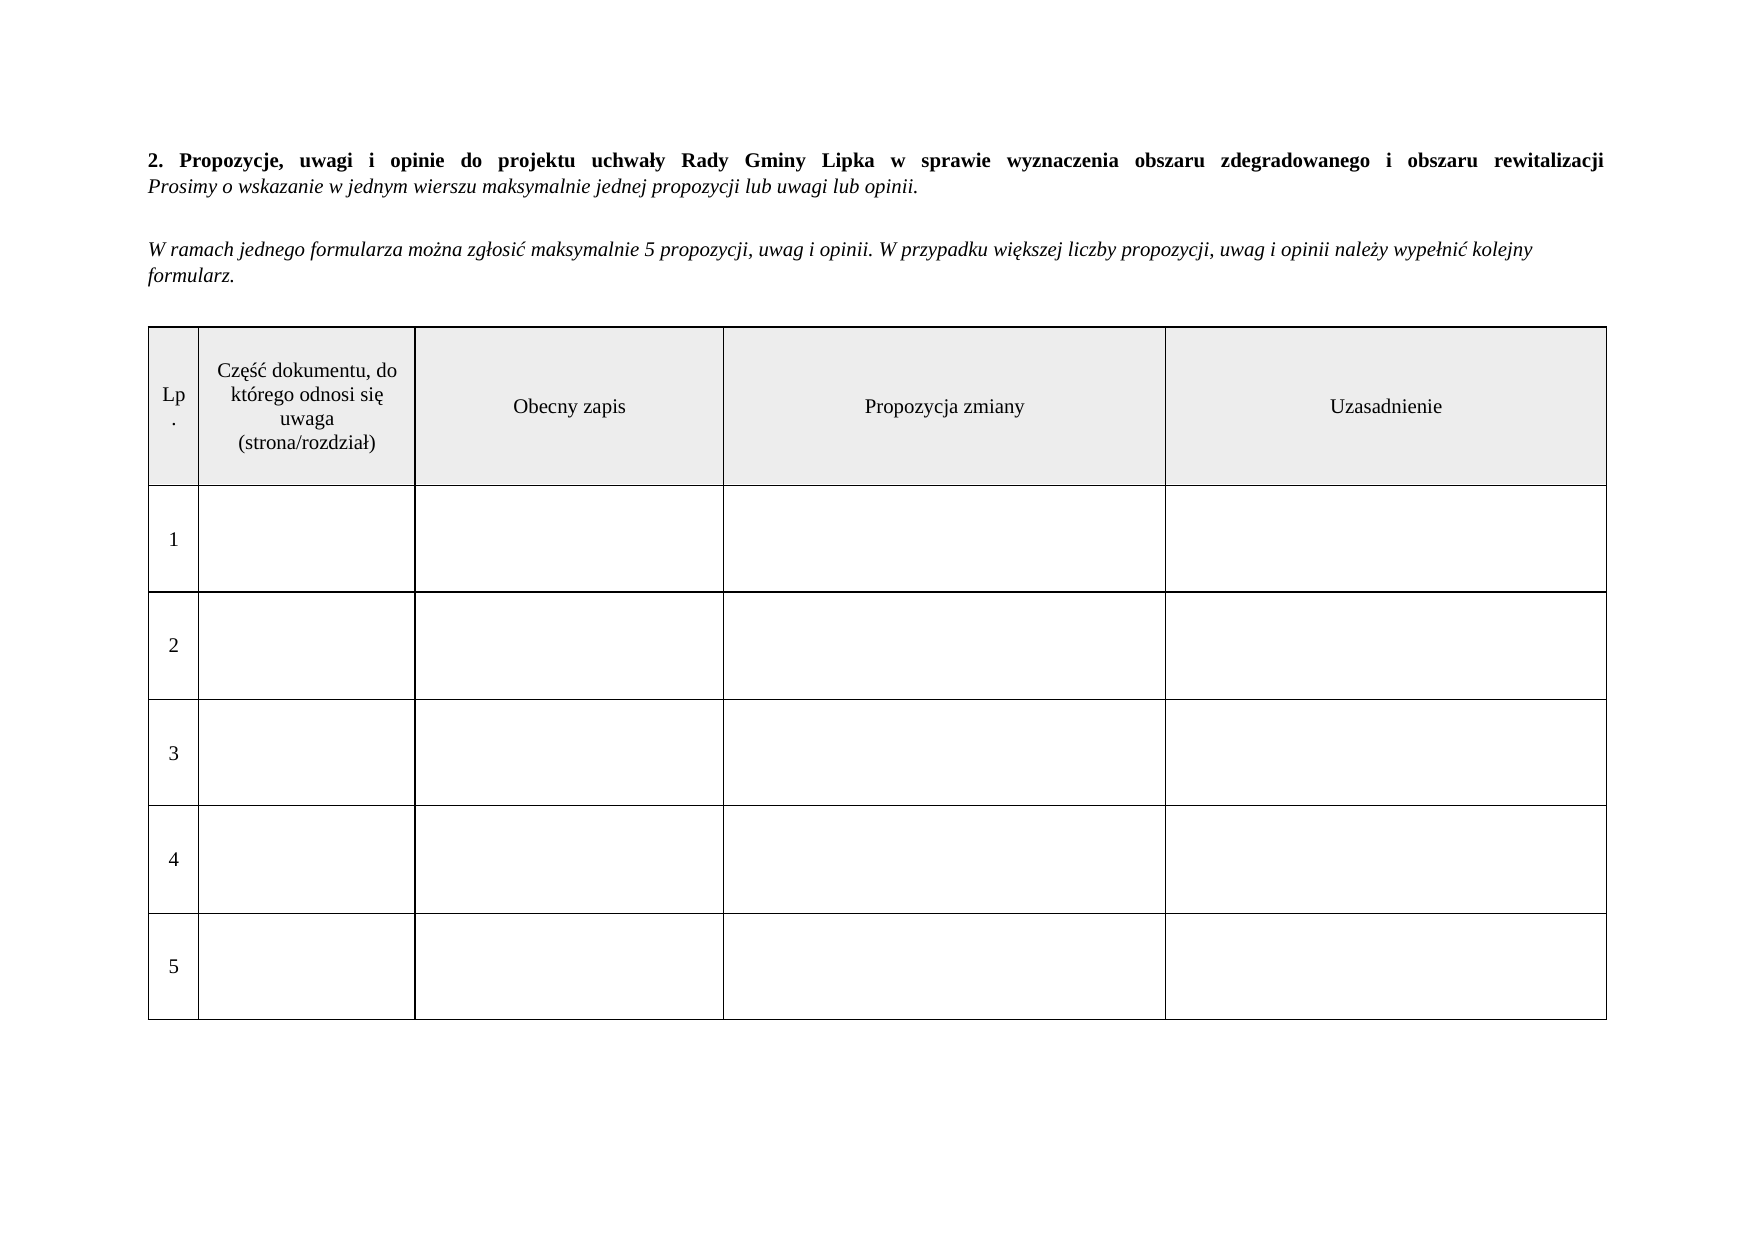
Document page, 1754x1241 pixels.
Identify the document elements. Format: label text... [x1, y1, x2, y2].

table_cell [1166, 486, 1606, 591]
table_cell [724, 593, 1165, 698]
table_cell [1166, 914, 1606, 1019]
table_cell [199, 700, 414, 805]
table_cell [724, 806, 1165, 912]
table_cell [199, 806, 414, 912]
table_cell 3 [149, 700, 198, 805]
text W ramach jednego formularza można zgłosić maksymalnie 5 propozycji, uwag i opinii. W przypadku większej liczby propozycji, uwag i opinii należy wypełnić kolejny formularz. [148, 237, 1606, 287]
table_cell [416, 486, 723, 591]
table_header Część dokumentu, do którego odnosi się uwaga (strona/rozdział) [199, 328, 414, 484]
table_cell [416, 593, 723, 698]
table_cell 5 [149, 914, 198, 1019]
table_cell [416, 806, 723, 912]
table_header Obecny zapis [416, 328, 723, 484]
table_header Lp. [149, 328, 198, 484]
table_cell [1166, 700, 1606, 805]
table_cell [199, 486, 414, 591]
table_header Uzasadnienie [1166, 328, 1606, 484]
table_cell [1166, 806, 1606, 912]
table_cell 1 [149, 486, 198, 591]
table_cell [416, 700, 723, 805]
table_cell 2 [149, 593, 198, 698]
table_cell [724, 700, 1165, 805]
table_cell 4 [149, 806, 198, 912]
table_cell [199, 914, 414, 1019]
table_header Propozycja zmiany [724, 328, 1165, 484]
table_cell [1166, 593, 1606, 698]
table_cell [416, 914, 723, 1019]
table_cell [724, 486, 1165, 591]
table_cell [724, 914, 1165, 1019]
text 2. Propozycje, uwagi i opinie do projektu uchwały Rady Gminy Lipka w sprawie wyznaczenia obszaru zdegradowanego i obszaru rewitalizacji Prosimy o wskazanie w jednym wierszu maksymalnie jednej propozycji lub uwagi lub opinii. [148, 148, 1606, 198]
table_cell [199, 593, 414, 698]
